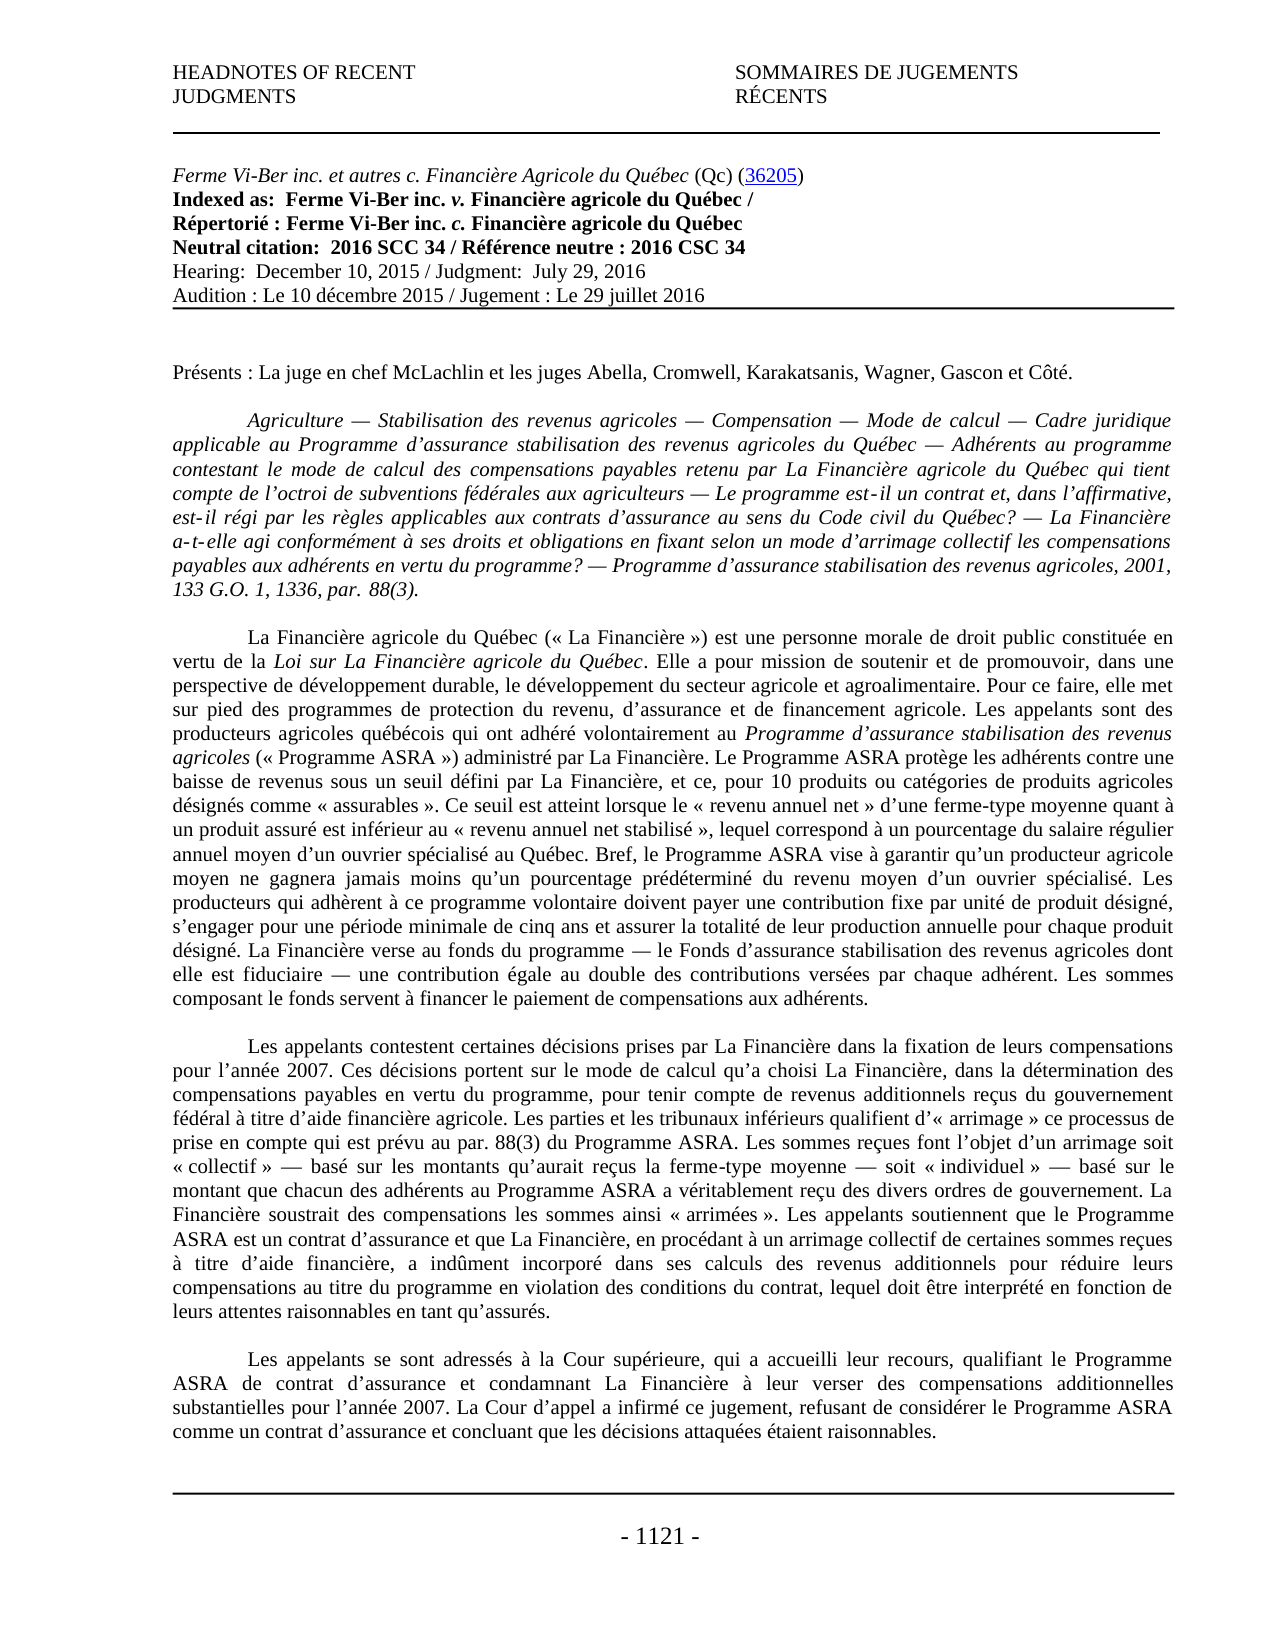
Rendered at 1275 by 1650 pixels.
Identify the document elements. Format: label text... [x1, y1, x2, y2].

text Les appelants contestent certaines décisions prises par La Financière dans la fixation de leurs compensations pour l’année 2007. Ces décisions portent sur le mode de calcul qu’a choisi La Financière, dans la détermination des compensations payables en vertu du programme, pour tenir compte de revenus additionnels reçus du gouvernement fédéral à titre d’aide financière agricole. Les parties et les tribunaux inférieurs qualifient d’« arrimage » ce processus de prise en compte qui est prévu au par. 88(3) du Programme ASRA. Les sommes reçues font l’objet d’un arrimage soit « collectif » — basé sur les montants qu’aurait reçus la ferme-type moyenne — soit « individuel » — basé sur le montant que chacun des adhérents au Programme ASRA a véritablement reçu des divers ordres de gouvernement. La Financière soustrait des compensations les sommes ainsi « arrimées ». Les appelants soutiennent que le Programme ASRA est un contrat d’assurance et que La Financière, en procédant à un arrimage collectif de certaines sommes reçues à titre d’aide financière, a indûment incorporé dans ses calculs des revenus additionnels pour réduire leurs compensations au titre du programme en violation des conditions du contrat, lequel doit être interprété en fonction de leurs attentes raisonnables en tant qu’assurés. [172, 1034, 1174, 1323]
text Répertorié : Ferme Vi-Ber inc. c. Financière agricole du Québec [172, 211, 1174, 235]
text Hearing: December 10, 2015 / Judgment: July 29, 2016 [172, 259, 1174, 283]
text Neutral citation: 2016 SCC 34 / Référence neutre : 2016 CSC 34 [172, 235, 1174, 259]
text Agriculture — Stabilisation des revenus agricoles — Compensation — Mode de calcul — Cadre juridique applicable au Programme d’assurance stabilisation des revenus agricoles du Québec — Adhérents au programme contestant le mode de calcul des compensations payables retenu par La Financière agricole du Québec qui tient compte de l’octroi de subventions fédérales aux agriculteurs — Le programme est-il un contrat et, dans l’affirmative, est-il régi par les règles applicables aux contrats d’assurance au sens du Code civil du Québec? — La Financière a-t-elle agi conformément à ses droits et obligations en fixant selon un mode d’arrimage collectif les compensations payables aux adhérents en vertu du programme? — Programme d’assurance stabilisation des revenus agricoles, 2001, 133 G.O. 1, 1336, par. 88(3). [172, 408, 1174, 601]
text Indexed as: Ferme Vi-Ber inc. v. Financière agricole du Québec / [172, 187, 1174, 211]
text Ferme Vi-Ber inc. et autres c. Financière Agricole du Québec (Qc) (36205) [172, 163, 1174, 187]
text Audition : Le 10 décembre 2015 / Jugement : Le 29 juillet 2016 [172, 283, 1174, 307]
text La Financière agricole du Québec (« La Financière ») est une personne morale de droit public constituée en vertu de la Loi sur La Financière agricole du Québec. Elle a pour mission de soutenir et de promouvoir, dans une perspective de développement durable, le développement du secteur agricole et agroalimentaire. Pour ce faire, elle met sur pied des programmes de protection du revenu, d’assurance et de financement agricole. Les appelants sont des producteurs agricoles québécois qui ont adhéré volontairement au Programme d’assurance stabilisation des revenus agricoles (« Programme ASRA ») administré par La Financière. Le Programme ASRA protège les adhérents contre une baisse de revenus sous un seuil défini par La Financière, et ce, pour 10 produits ou catégories de produits agricoles désignés comme « assurables ». Ce seuil est atteint lorsque le « revenu annuel net » d’une ferme-type moyenne quant à un produit assuré est inférieur au « revenu annuel net stabilisé », lequel correspond à un pourcentage du salaire régulier annuel moyen d’un ouvrier spécialisé au Québec. Bref, le Programme ASRA vise à garantir qu’un producteur agricole moyen ne gagnera jamais moins qu’un pourcentage prédéterminé du revenu moyen d’un ouvrier spécialisé. Les producteurs qui adhèrent à ce programme volontaire doivent payer une contribution fixe par unité de produit désigné, s’engager pour une période minimale de cinq ans et assurer la totalité de leur production annuelle pour chaque produit désigné. La Financière verse au fonds du programme — le Fonds d’assurance stabilisation des revenus agricoles dont elle est fiduciaire — une contribution égale au double des contributions versées par chaque adhérent. Les sommes composant le fonds servent à financer le paiement de compensations aux adhérents. [172, 625, 1174, 1010]
text Présents : La juge en chef McLachlin et les juges Abella, Cromwell, Karakatsanis, Wagner, Gascon et Côté. [172, 360, 1174, 384]
text Les appelants se sont adressés à la Cour supérieure, qui a accueilli leur recours, qualifiant le Programme ASRA de contrat d’assurance et condamnant La Financière à leur verser des compensations additionnelles substantielles pour l’année 2007. La Cour d’appel a infirmé ce jugement, refusant de considérer le Programme ASRA comme un contrat d’assurance et concluant que les décisions attaquées étaient raisonnables. [172, 1347, 1174, 1443]
